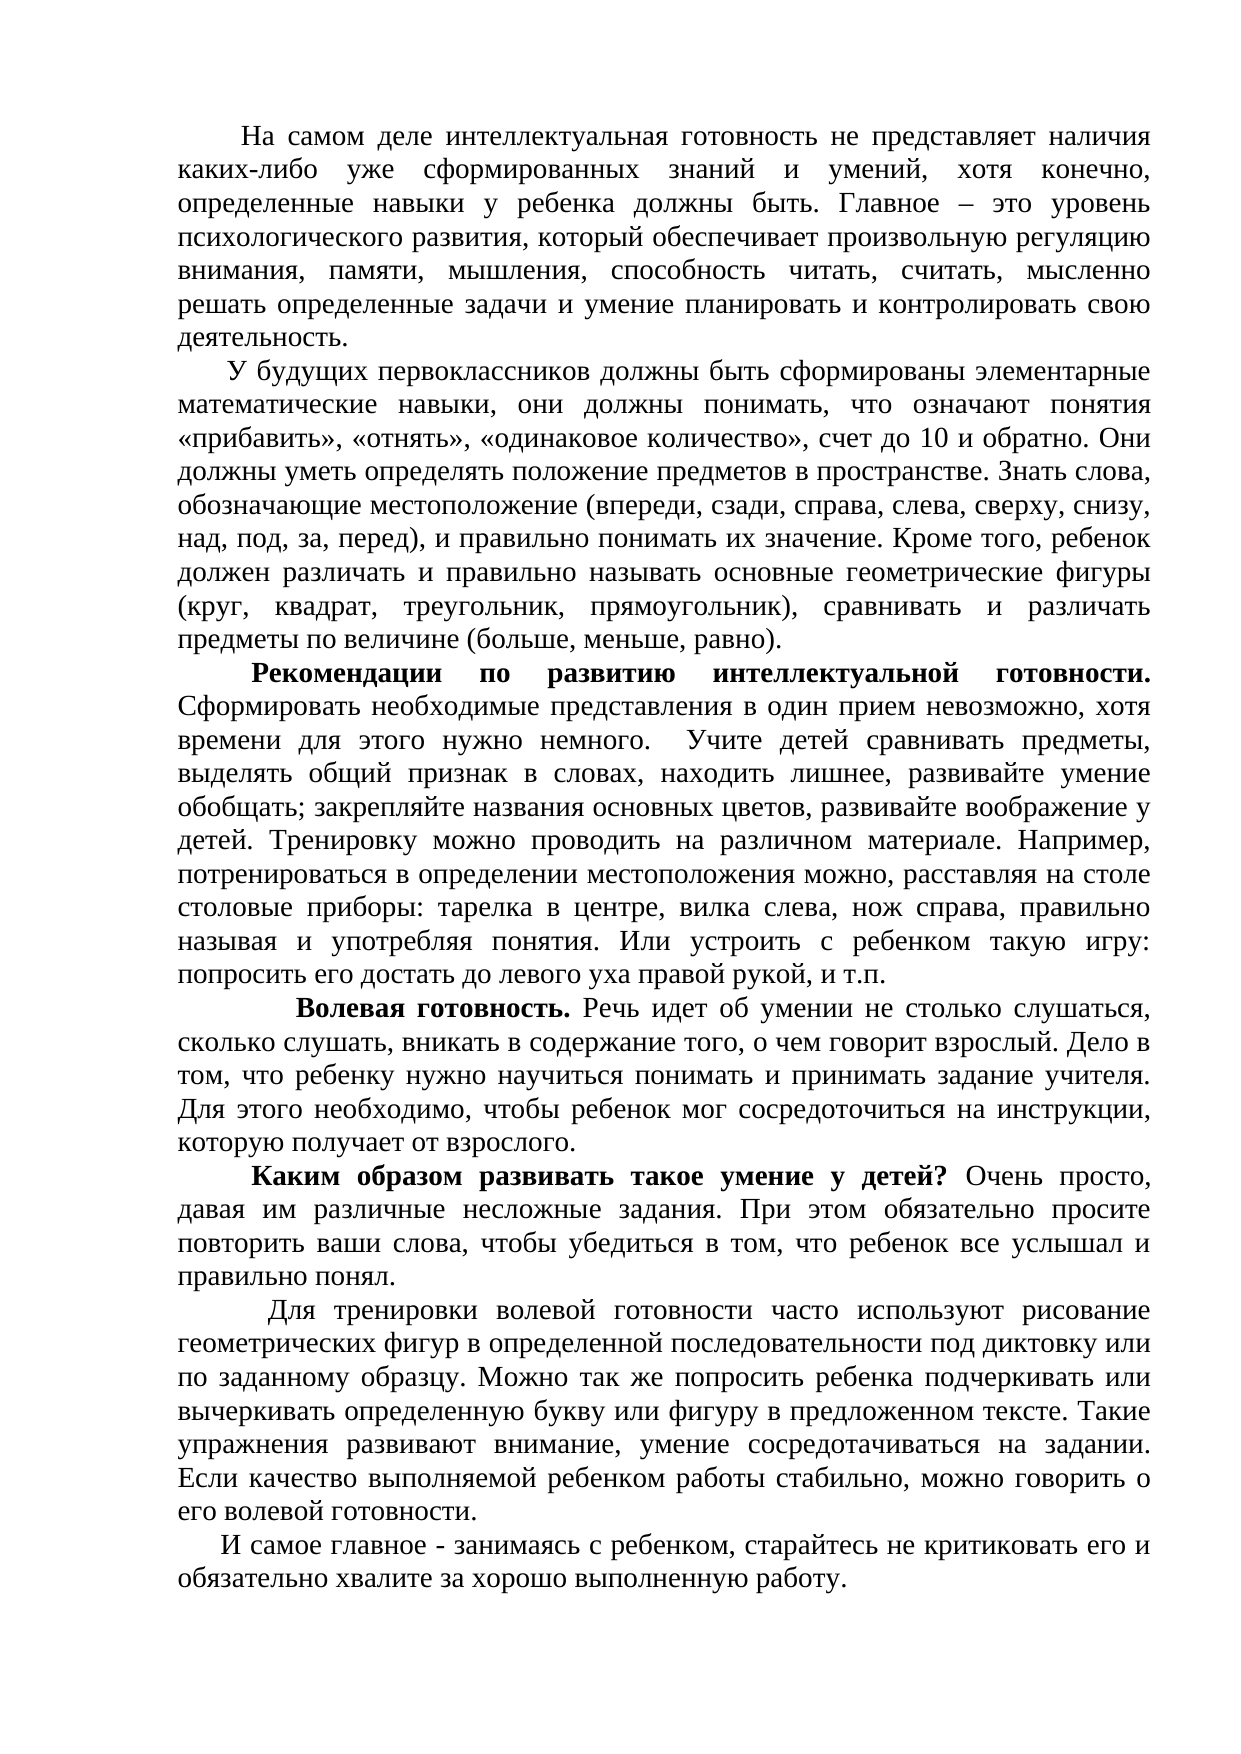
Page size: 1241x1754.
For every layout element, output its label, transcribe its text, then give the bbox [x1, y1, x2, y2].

text На самом деле интеллектуальная готовность не представляет наличия каких-либо уже сформированных знаний и умений, хотя конечно, определенные навыки у ребенка должны быть. Главное – это уровень психологического развития, который обеспечивает произвольную регуляцию внимания, памяти, мышления, способность читать, считать, мысленно решать определенные задачи и умение планировать и контролировать свою деятельность. [177, 118, 1152, 353]
text У будущих первоклассников должны быть сформированы элементарные математические навыки, они должны понимать, что означают понятия «прибавить», «отнять», «одинаковое количество», счет до 10 и обратно. Они должны уметь определять положение предметов в пространстве. Знать слова, обозначающие местоположение (впереди, сзади, справа, слева, сверху, снизу, над, под, за, перед), и правильно понимать их значение. Кроме того, ребенок должен различать и правильно называть основные геометрические фигуры (круг, квадрат, треугольник, прямоугольник), сравнивать и различать предметы по величине (больше, меньше, равно). [177, 353, 1152, 655]
text Рекомендации по развитию интеллектуальной готовности. Сформировать необходимые представления в один прием невозможно, хотя времени для этого нужно немного. Учите детей сравнивать предметы, выделять общий признак в словах, находить лишнее, развивайте умение обобщать; закрепляйте названия основных цветов, развивайте воображение у детей. Тренировку можно проводить на различном материале. Например, потренироваться в определении местоположения можно, расставляя на столе столовые приборы: тарелка в центре, вилка слева, нож справа, правильно называя и употребляя понятия. Или устроить с ребенком такую игру: попросить его достать до левого уха правой рукой, и т.п. [177, 655, 1152, 990]
text Волевая готовность. Речь идет об умении не столько слушаться, сколько слушать, вникать в содержание того, о чем говорит взрослый. Дело в том, что ребенку нужно научиться понимать и принимать задание учителя. Для этого необходимо, чтобы ребенок мог сосредоточиться на инструкции, которую получает от взрослого. [177, 990, 1152, 1158]
text И самое главное - занимаясь с ребенком, старайтесь не критиковать его и обязательно хвалите за хорошо выполненную работу. [177, 1527, 1152, 1594]
text Для тренировки волевой готовности часто используют рисование геометрических фигур в определенной последовательности под диктовку или по заданному образцу. Можно так же попросить ребенка подчеркивать или вычеркивать определенную букву или фигуру в предложенном тексте. Такие упражнения развивают внимание, умение сосредотачиваться на задании. Если качество выполняемой ребенком работы стабильно, можно говорить о его волевой готовности. [177, 1292, 1152, 1527]
text Каким образом развивать такое умение у детей? Очень просто, давая им различные несложные задания. При этом обязательно просите повторить ваши слова, чтобы убедиться в том, что ребенок все услышал и правильно понял. [177, 1158, 1152, 1292]
